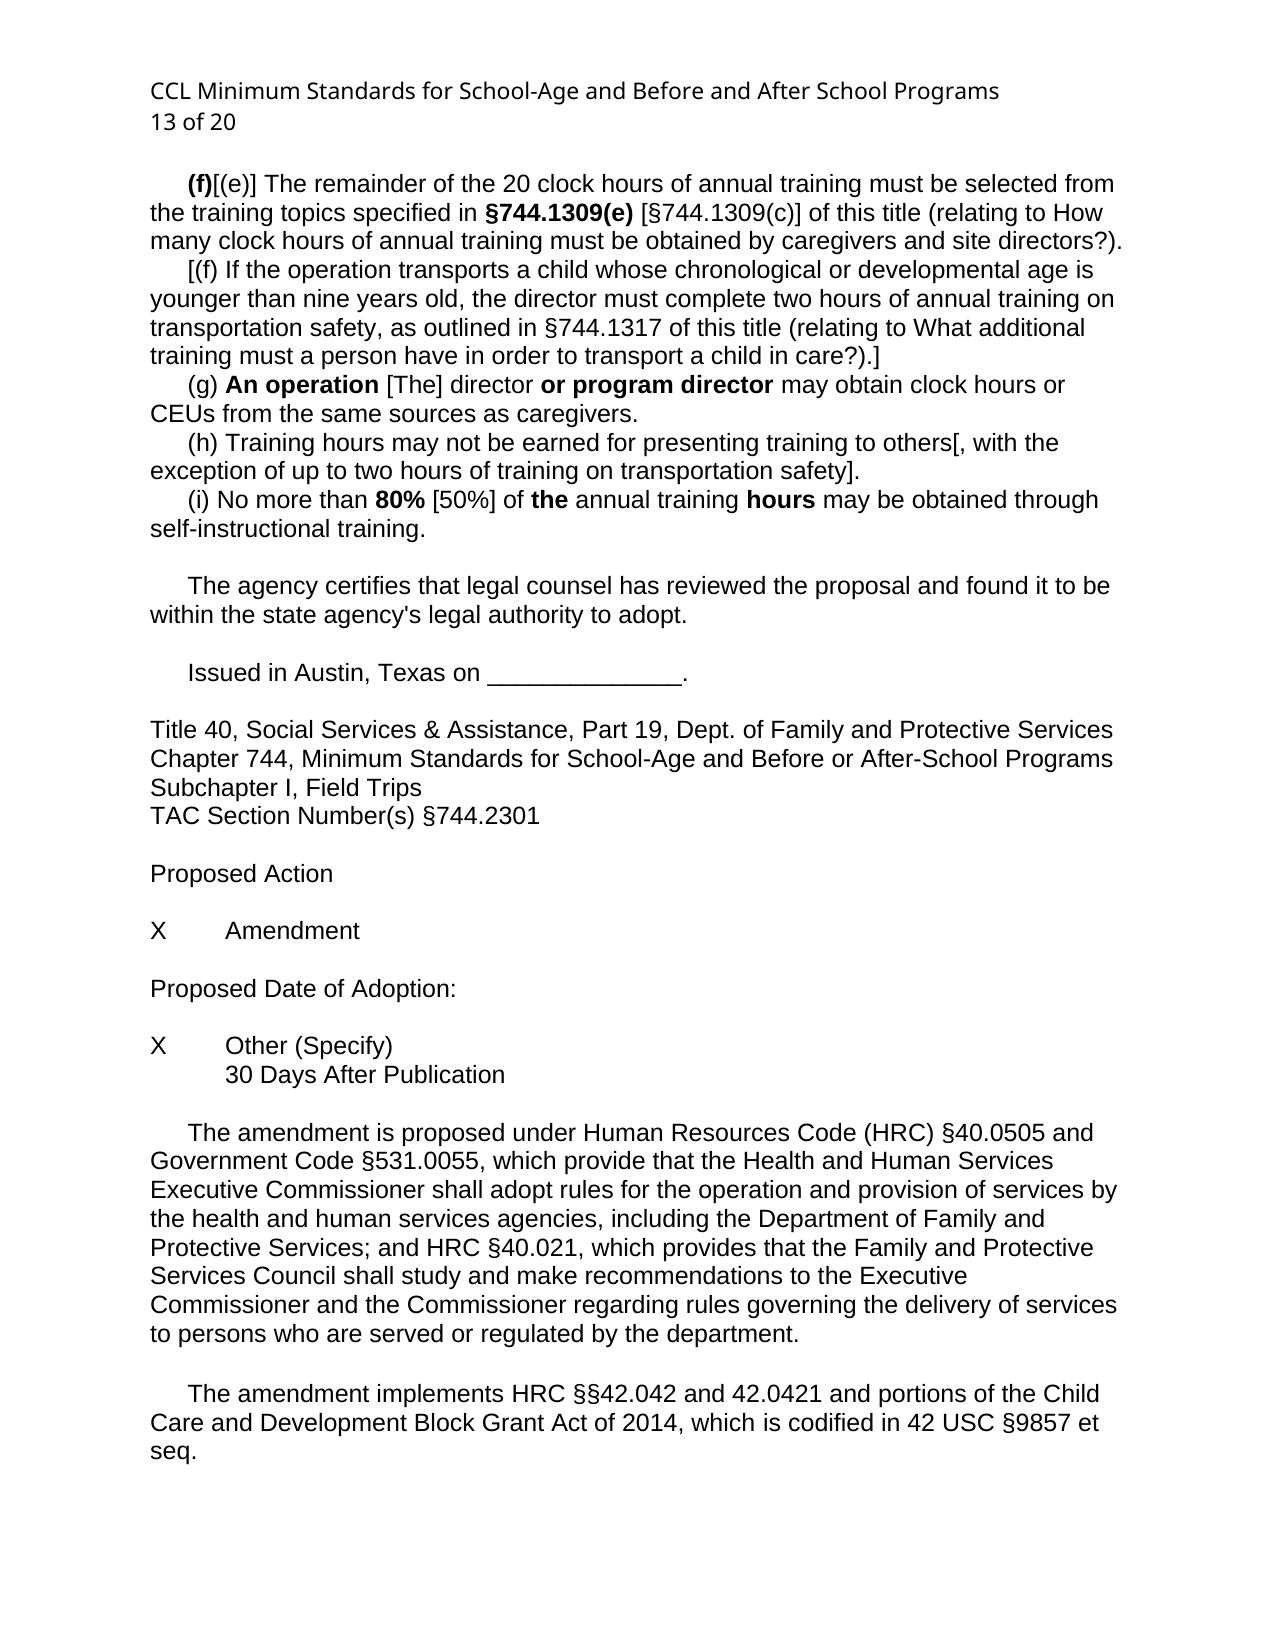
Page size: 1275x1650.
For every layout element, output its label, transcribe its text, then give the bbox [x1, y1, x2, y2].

text Title 40, Social Services & Assistance, Part 19, Dept. of Family and Protective Services [150, 715, 1125, 744]
text Proposed Action [150, 859, 1125, 887]
text (h) Training hours may not be earned for presenting training to others[, with the exception of up to two hours of training on transportation safety]. [150, 427, 1125, 485]
text Issued in Austin, Texas on ______________. [150, 657, 1125, 686]
text Subchapter I, Field Trips [150, 772, 1125, 801]
text TAC Section Number(s) §744.2301 [150, 801, 1125, 830]
text The agency certifies that legal counsel has reviewed the proposal and found it to be within the state agency's legal authority to adopt. [150, 571, 1125, 629]
text X Other (Specify) [150, 1031, 1125, 1060]
text 30 Days After Publication [150, 1060, 1125, 1089]
text (i) No more than 80% [50%] of the annual training hours may be obtained through self-instructional training. [150, 485, 1125, 542]
text The amendment is proposed under Human Resources Code (HRC) §40.0505 and Government Code §531.0055, which provide that the Health and Human Services Executive Commissioner shall adopt rules for the operation and provision of services by the health and human services agencies, including the Department of Family and Protective Services; and HRC §40.021, which provides that the Family and Protective Services Council shall study and make recommendations to the Executive Commissioner and the Commissioner regarding rules governing the delivery of services to persons who are served or regulated by the department. [150, 1117, 1125, 1347]
text [(f) If the operation transports a child whose chronological or developmental age is younger than nine years old, the director must complete two hours of annual training on transportation safety, as outlined in §744.1317 of this title (relating to What additional training must a person have in order to transport a child in care?).] [150, 255, 1125, 370]
text The amendment implements HRC §§42.042 and 42.0421 and portions of the Child Care and Development Block Grant Act of 2014, which is codified in 42 USC §9857 et seq. [150, 1379, 1125, 1465]
text X Amendment [150, 916, 1125, 945]
text (g) An operation [The] director or program director may obtain clock hours or CEUs from the same sources as caregivers. [150, 370, 1125, 427]
text Proposed Date of Adoption: [150, 974, 1125, 1002]
text (f)[(e)] The remainder of the 20 clock hours of annual training must be selected from the training topics specified in §744.1309(e) [§744.1309(c)] of this title (relating to How many clock hours of annual training must be obtained by caregivers and site directors?). [150, 169, 1125, 255]
text Chapter 744, Minimum Standards for School-Age and Before or After-School Programs [150, 744, 1125, 772]
